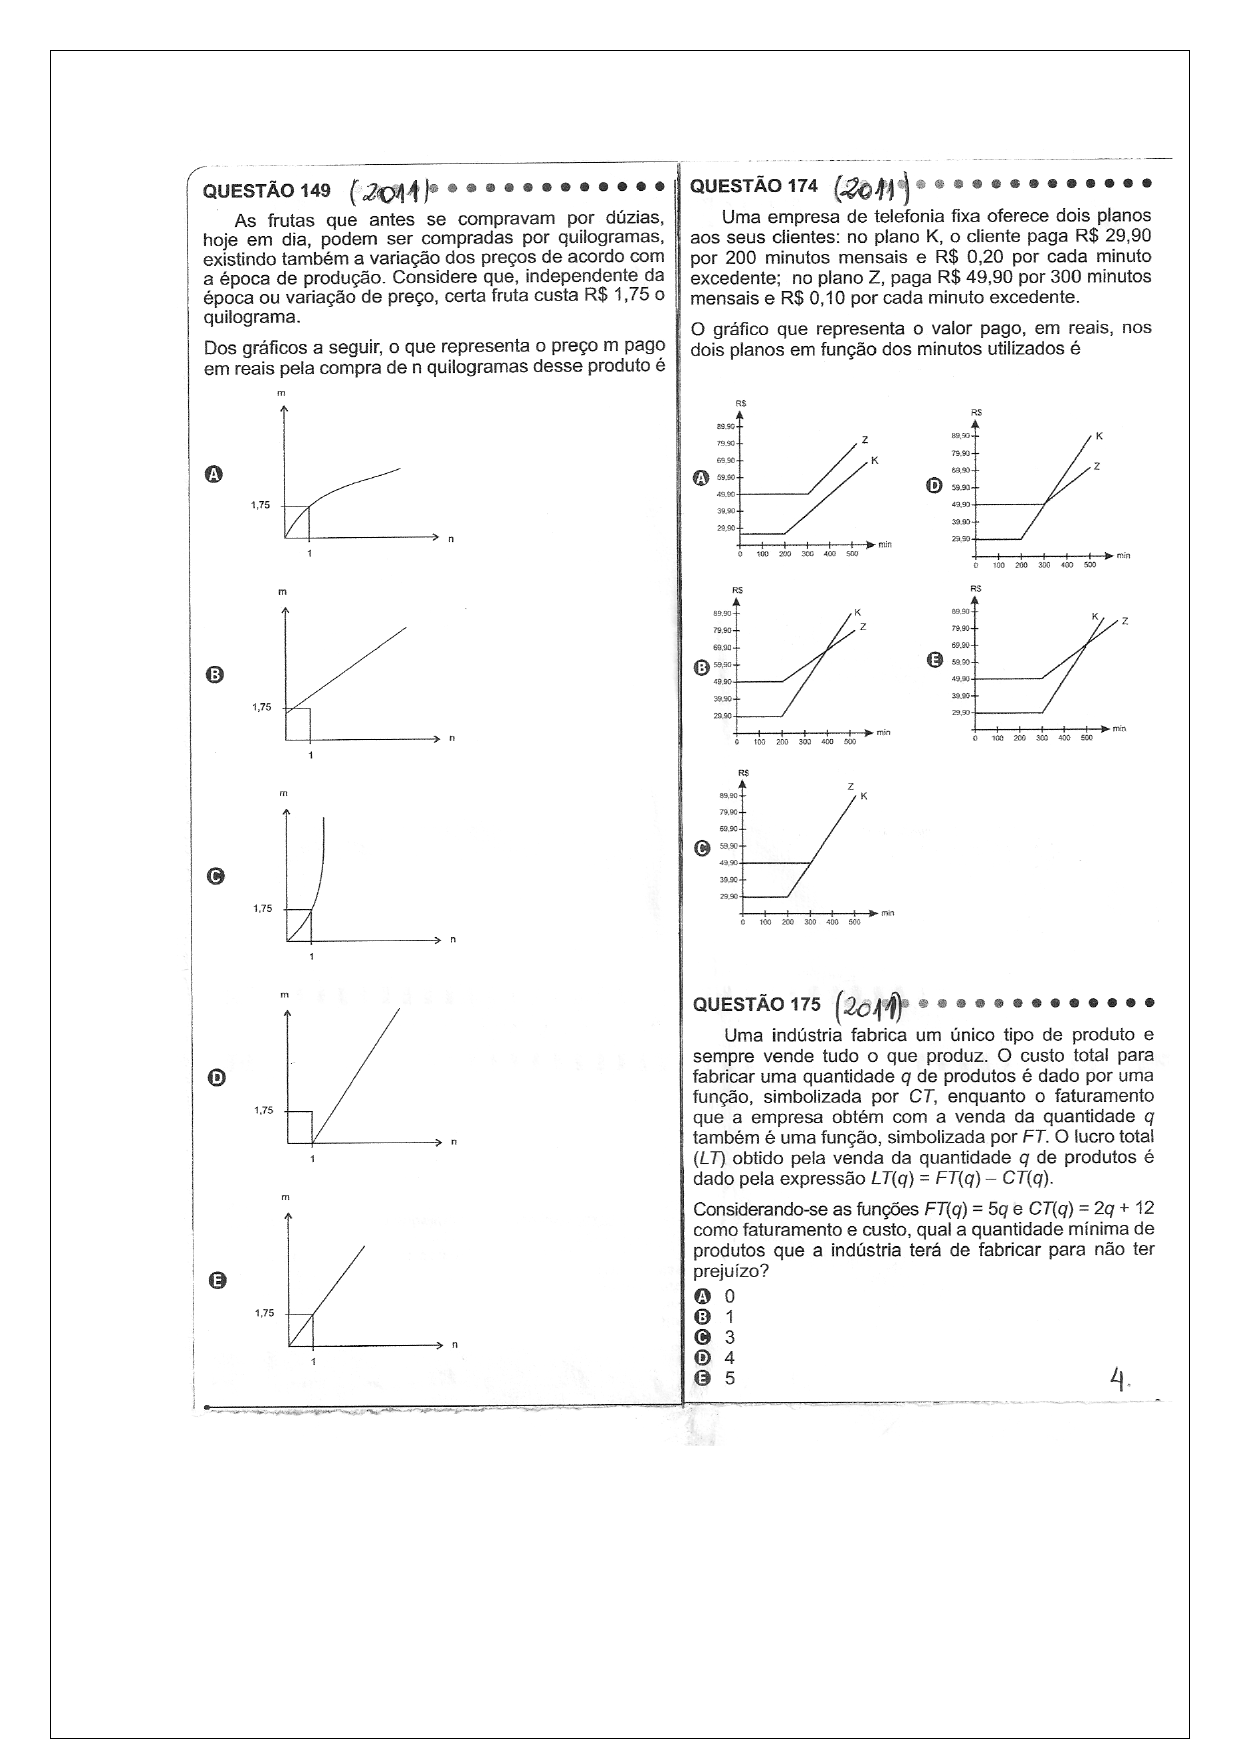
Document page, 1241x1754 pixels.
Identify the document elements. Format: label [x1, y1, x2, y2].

picture [177, 147, 1173, 1446]
